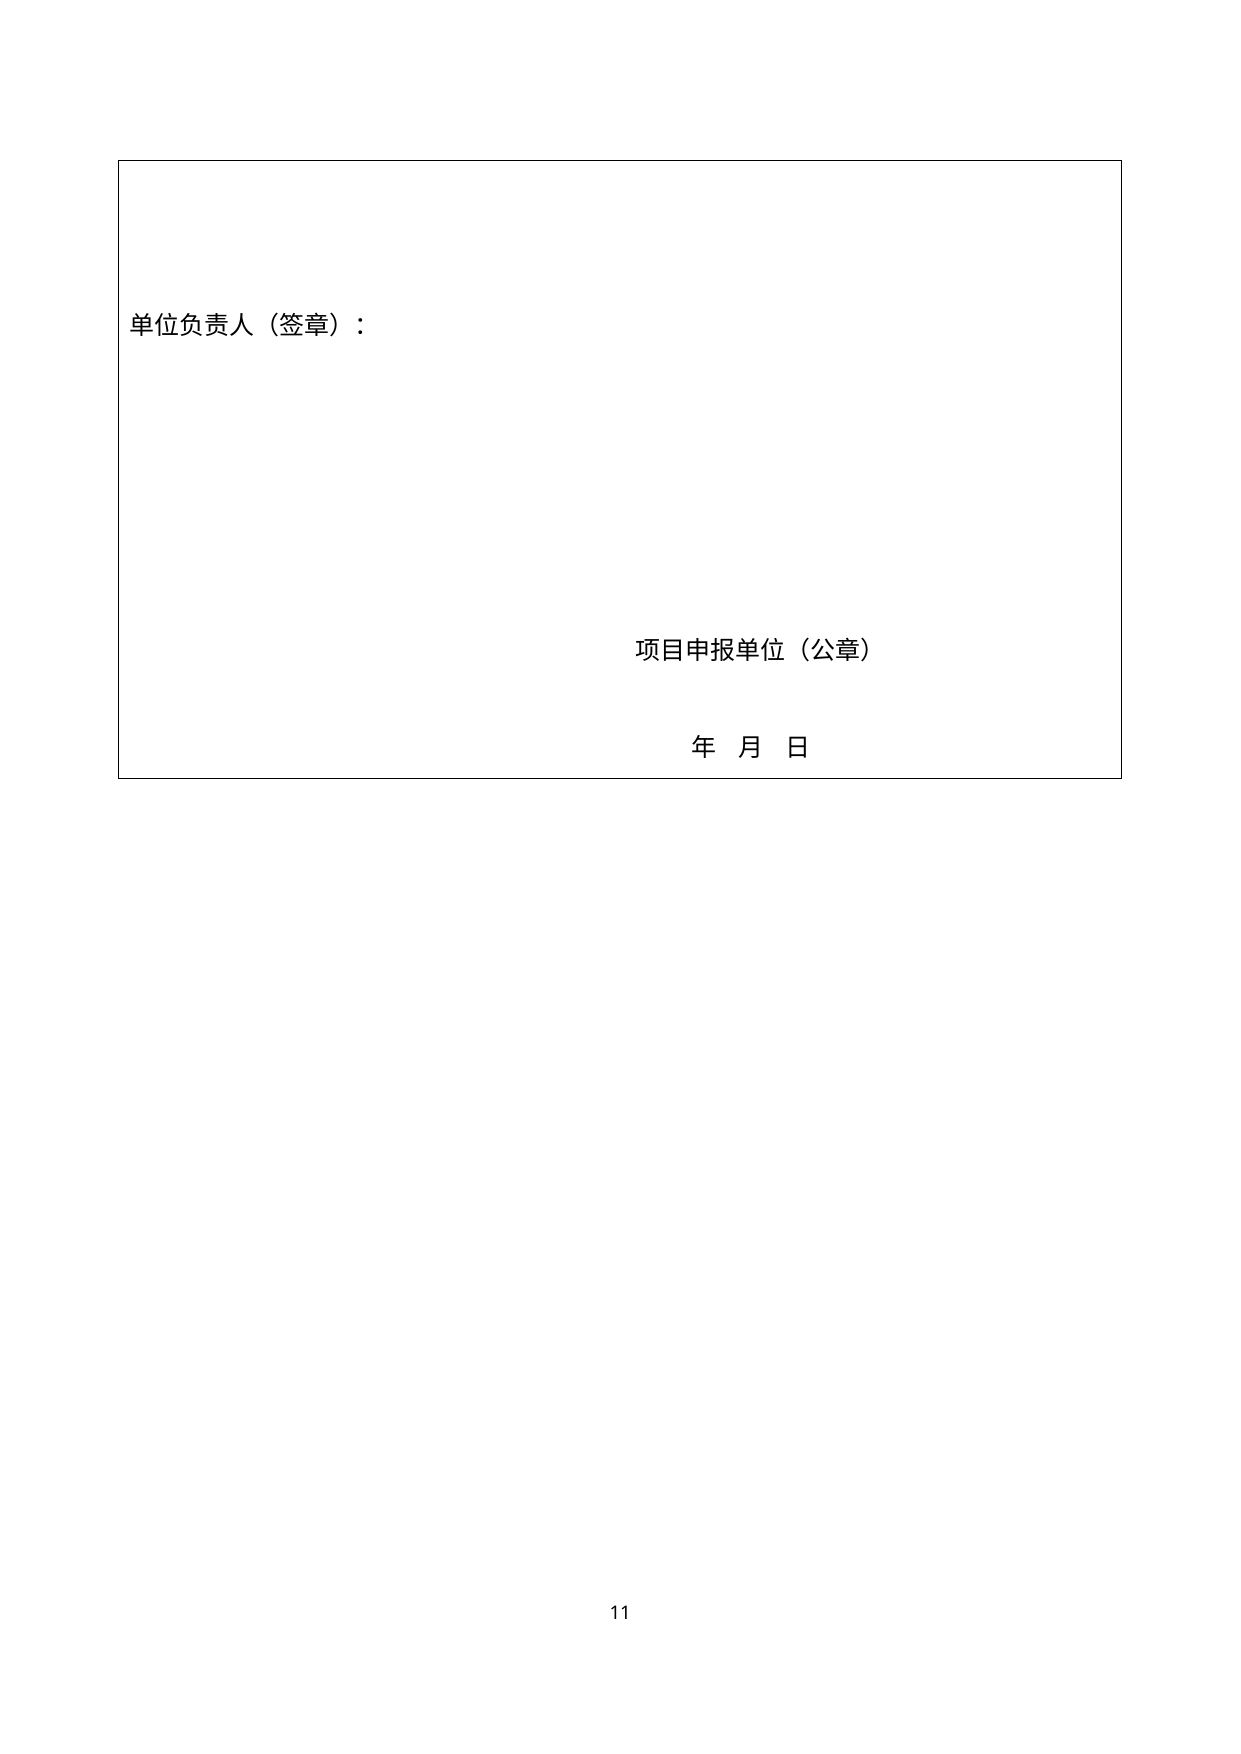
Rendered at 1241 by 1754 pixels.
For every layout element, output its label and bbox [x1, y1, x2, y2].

table_cell [119, 161, 1121, 778]
